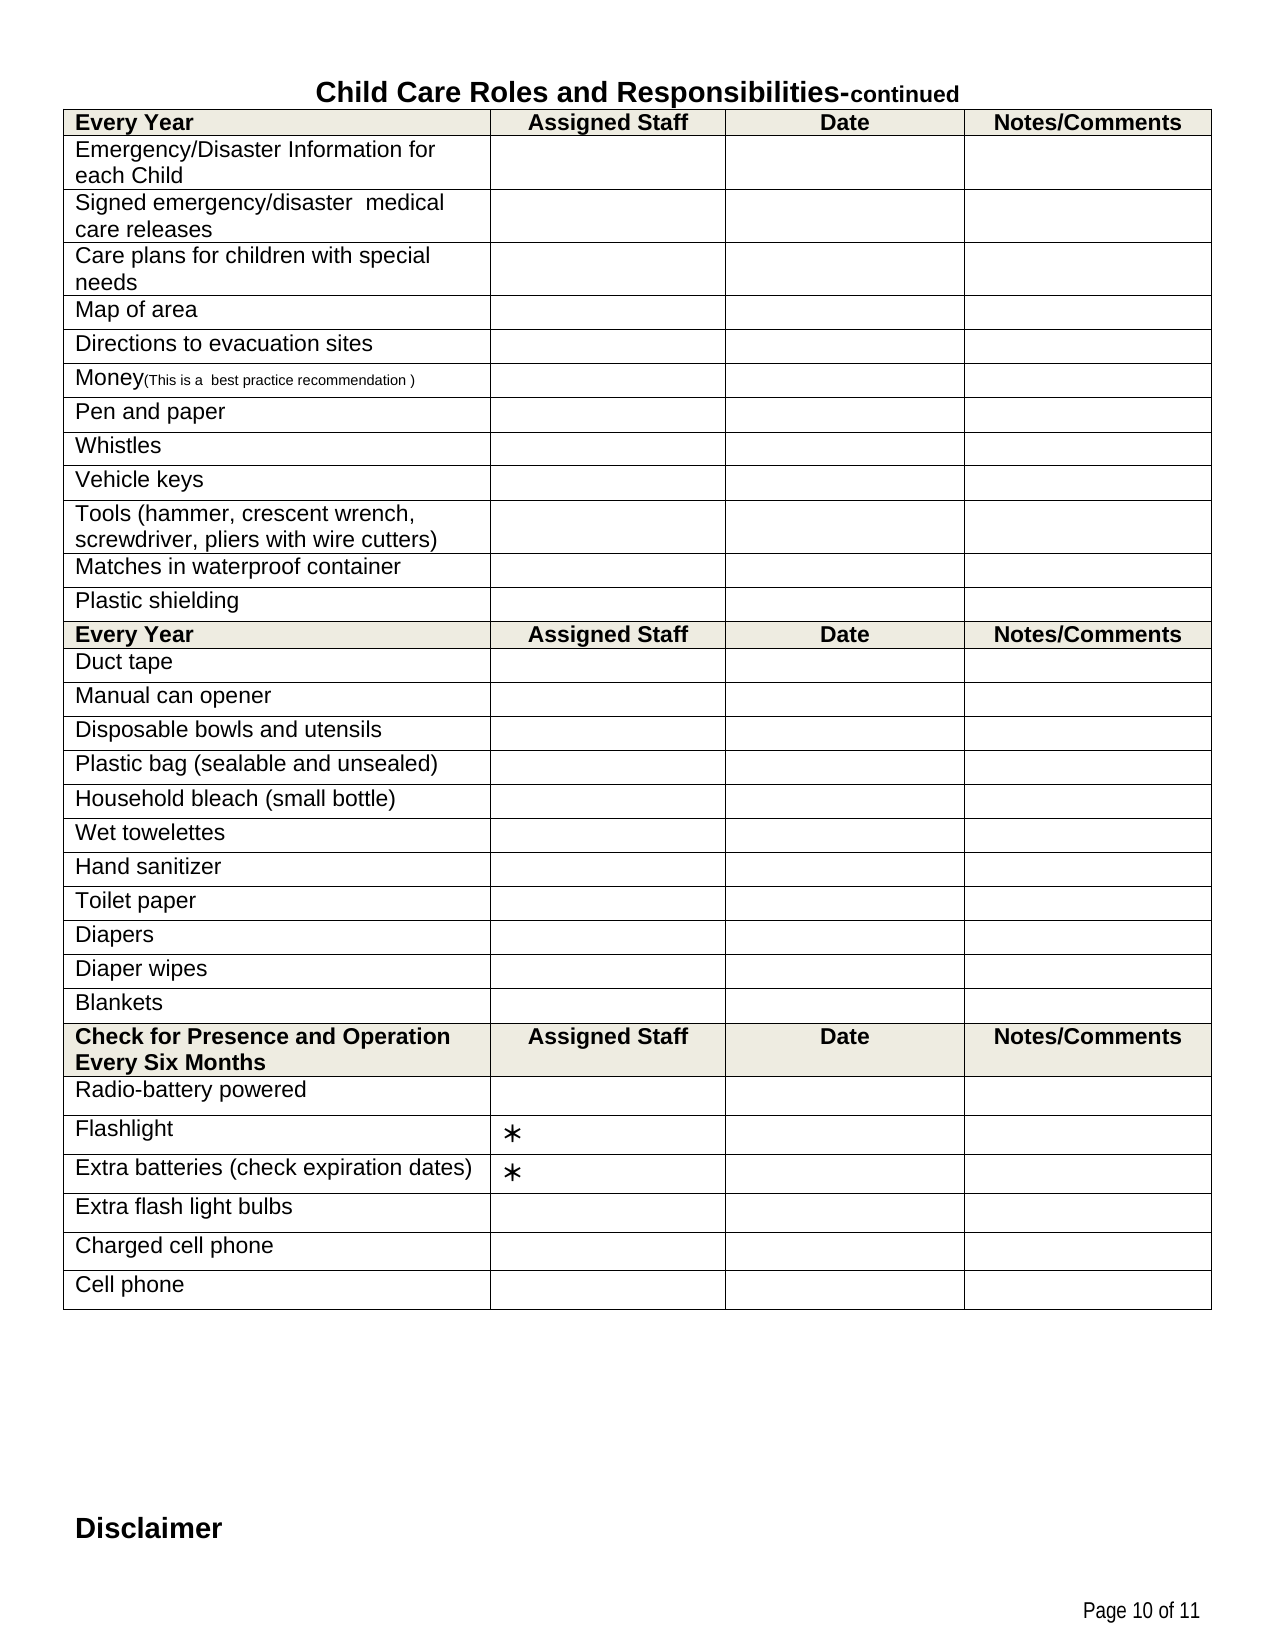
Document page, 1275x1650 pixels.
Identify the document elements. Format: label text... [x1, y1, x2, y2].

text Disclaimer [75, 1511, 1200, 1545]
table_cell Assigned Staff [491, 1024, 725, 1076]
table_cell [965, 989, 1211, 1022]
table_cell [491, 398, 725, 431]
table_cell [726, 1077, 964, 1114]
table_cell [965, 190, 1211, 242]
table_cell [491, 136, 725, 189]
table_cell [965, 296, 1211, 329]
table_cell Vehicle keys [64, 466, 490, 499]
table_cell [491, 190, 725, 242]
table_cell Every Year [64, 622, 490, 648]
table_cell Toilet paper [64, 887, 490, 920]
table_cell [965, 1116, 1211, 1153]
table_cell [491, 466, 725, 499]
table_cell [726, 989, 964, 1022]
table_cell Cell phone [64, 1271, 490, 1309]
table_cell [726, 751, 964, 784]
table_cell [491, 819, 725, 852]
table_cell [491, 554, 725, 587]
table_cell Tools (hammer, crescent wrench, screwdriver, pliers with wire cutters) [64, 501, 490, 553]
table_cell [491, 649, 725, 682]
table_cell [726, 136, 964, 189]
table_cell [726, 887, 964, 920]
table_cell Hand sanitizer [64, 853, 490, 886]
table_header Date [726, 110, 964, 135]
table_cell [491, 330, 725, 363]
table_cell [726, 466, 964, 499]
table_cell [726, 364, 964, 397]
table_cell [491, 296, 725, 329]
table_cell [491, 588, 725, 621]
table_cell [726, 955, 964, 988]
text Child Care Roles and Responsibilities-continued [75, 75, 1200, 108]
table_cell [726, 398, 964, 431]
table_cell [965, 330, 1211, 363]
table_cell [965, 243, 1211, 295]
table_cell Charged cell phone [64, 1233, 490, 1270]
table_cell [726, 785, 964, 818]
table_cell [726, 683, 964, 716]
table_cell Map of area [64, 296, 490, 329]
table_cell [965, 466, 1211, 499]
table_cell Blankets [64, 989, 490, 1022]
table_cell Signed emergency/disaster medical care releases [64, 190, 490, 242]
table_cell [965, 921, 1211, 954]
table_cell Date [726, 622, 964, 648]
table_cell [965, 398, 1211, 431]
table_cell [491, 364, 725, 397]
table_cell Date [726, 1024, 964, 1076]
table_cell Notes/Comments [965, 1024, 1211, 1076]
table_header Assigned Staff [491, 110, 725, 135]
table_cell Duct tape [64, 649, 490, 682]
table_cell [726, 1233, 964, 1270]
table_cell Notes/Comments [965, 622, 1211, 648]
table_cell [965, 751, 1211, 784]
table_cell Wet towelettes [64, 819, 490, 852]
table_cell [491, 433, 725, 465]
table_cell Money(This is a best practice recommendation ) [64, 364, 490, 397]
table_cell [965, 853, 1211, 886]
table_cell [491, 989, 725, 1022]
table_cell Extra flash light bulbs [64, 1194, 490, 1231]
table_cell [965, 819, 1211, 852]
table_cell [965, 433, 1211, 465]
table_cell [491, 955, 725, 988]
table_cell [965, 1271, 1211, 1309]
table_cell ＊ [491, 1116, 725, 1153]
table_cell [726, 819, 964, 852]
table_cell [965, 1233, 1211, 1270]
table_cell [726, 190, 964, 242]
table_cell [726, 296, 964, 329]
table_cell [965, 683, 1211, 716]
table_cell [965, 955, 1211, 988]
table_cell [965, 1194, 1211, 1231]
table_cell [965, 588, 1211, 621]
table_cell [726, 330, 964, 363]
table_cell Emergency/Disaster Information for each Child [64, 136, 490, 189]
table_cell [965, 1077, 1211, 1114]
table_cell Household bleach (small bottle) [64, 785, 490, 818]
table_cell Matches in waterproof container [64, 554, 490, 587]
table_cell ＊ [491, 1155, 725, 1192]
table_cell Plastic shielding [64, 588, 490, 621]
table_cell Plastic bag (sealable and unsealed) [64, 751, 490, 784]
table_cell Disposable bowls and utensils [64, 717, 490, 750]
table_cell Diaper wipes [64, 955, 490, 988]
table_cell [726, 1194, 964, 1231]
table_cell [491, 853, 725, 886]
table_cell [491, 1077, 725, 1114]
table_cell Assigned Staff [491, 622, 725, 648]
table_cell Check for Presence and Operation Every Six Months [64, 1024, 490, 1076]
table_cell [965, 717, 1211, 750]
table_cell [726, 554, 964, 587]
table_cell Pen and paper [64, 398, 490, 431]
table_cell [726, 433, 964, 465]
table_cell [491, 921, 725, 954]
table_cell [965, 887, 1211, 920]
table_cell [491, 501, 725, 553]
table_cell Flashlight [64, 1116, 490, 1153]
table_cell [726, 1155, 964, 1192]
table_cell [965, 1155, 1211, 1192]
table_cell [491, 1271, 725, 1309]
table_cell [965, 136, 1211, 189]
table_cell [726, 243, 964, 295]
table_cell Whistles [64, 433, 490, 465]
table_cell [726, 1116, 964, 1153]
table_cell [491, 1194, 725, 1231]
table_cell [726, 501, 964, 553]
table_cell [726, 649, 964, 682]
table_cell [965, 554, 1211, 587]
table_cell [965, 649, 1211, 682]
table_cell [491, 785, 725, 818]
table_cell Directions to evacuation sites [64, 330, 490, 363]
table_cell [726, 717, 964, 750]
table_cell [726, 921, 964, 954]
table_cell [491, 751, 725, 784]
table_cell [965, 501, 1211, 553]
table_header Every Year [64, 110, 490, 135]
table_header Notes/Comments [965, 110, 1211, 135]
table_cell Care plans for children with special needs [64, 243, 490, 295]
table_cell [726, 853, 964, 886]
table_cell Radio-battery powered [64, 1077, 490, 1114]
table_cell [491, 683, 725, 716]
table_cell Diapers [64, 921, 490, 954]
table_cell [491, 887, 725, 920]
table_cell [491, 1233, 725, 1270]
table_cell Manual can opener [64, 683, 490, 716]
table_cell Extra batteries (check expiration dates) [64, 1155, 490, 1192]
table_cell [965, 785, 1211, 818]
table_cell [726, 588, 964, 621]
table_cell [491, 717, 725, 750]
table_cell [726, 1271, 964, 1309]
table_cell [965, 364, 1211, 397]
table_cell [491, 243, 725, 295]
